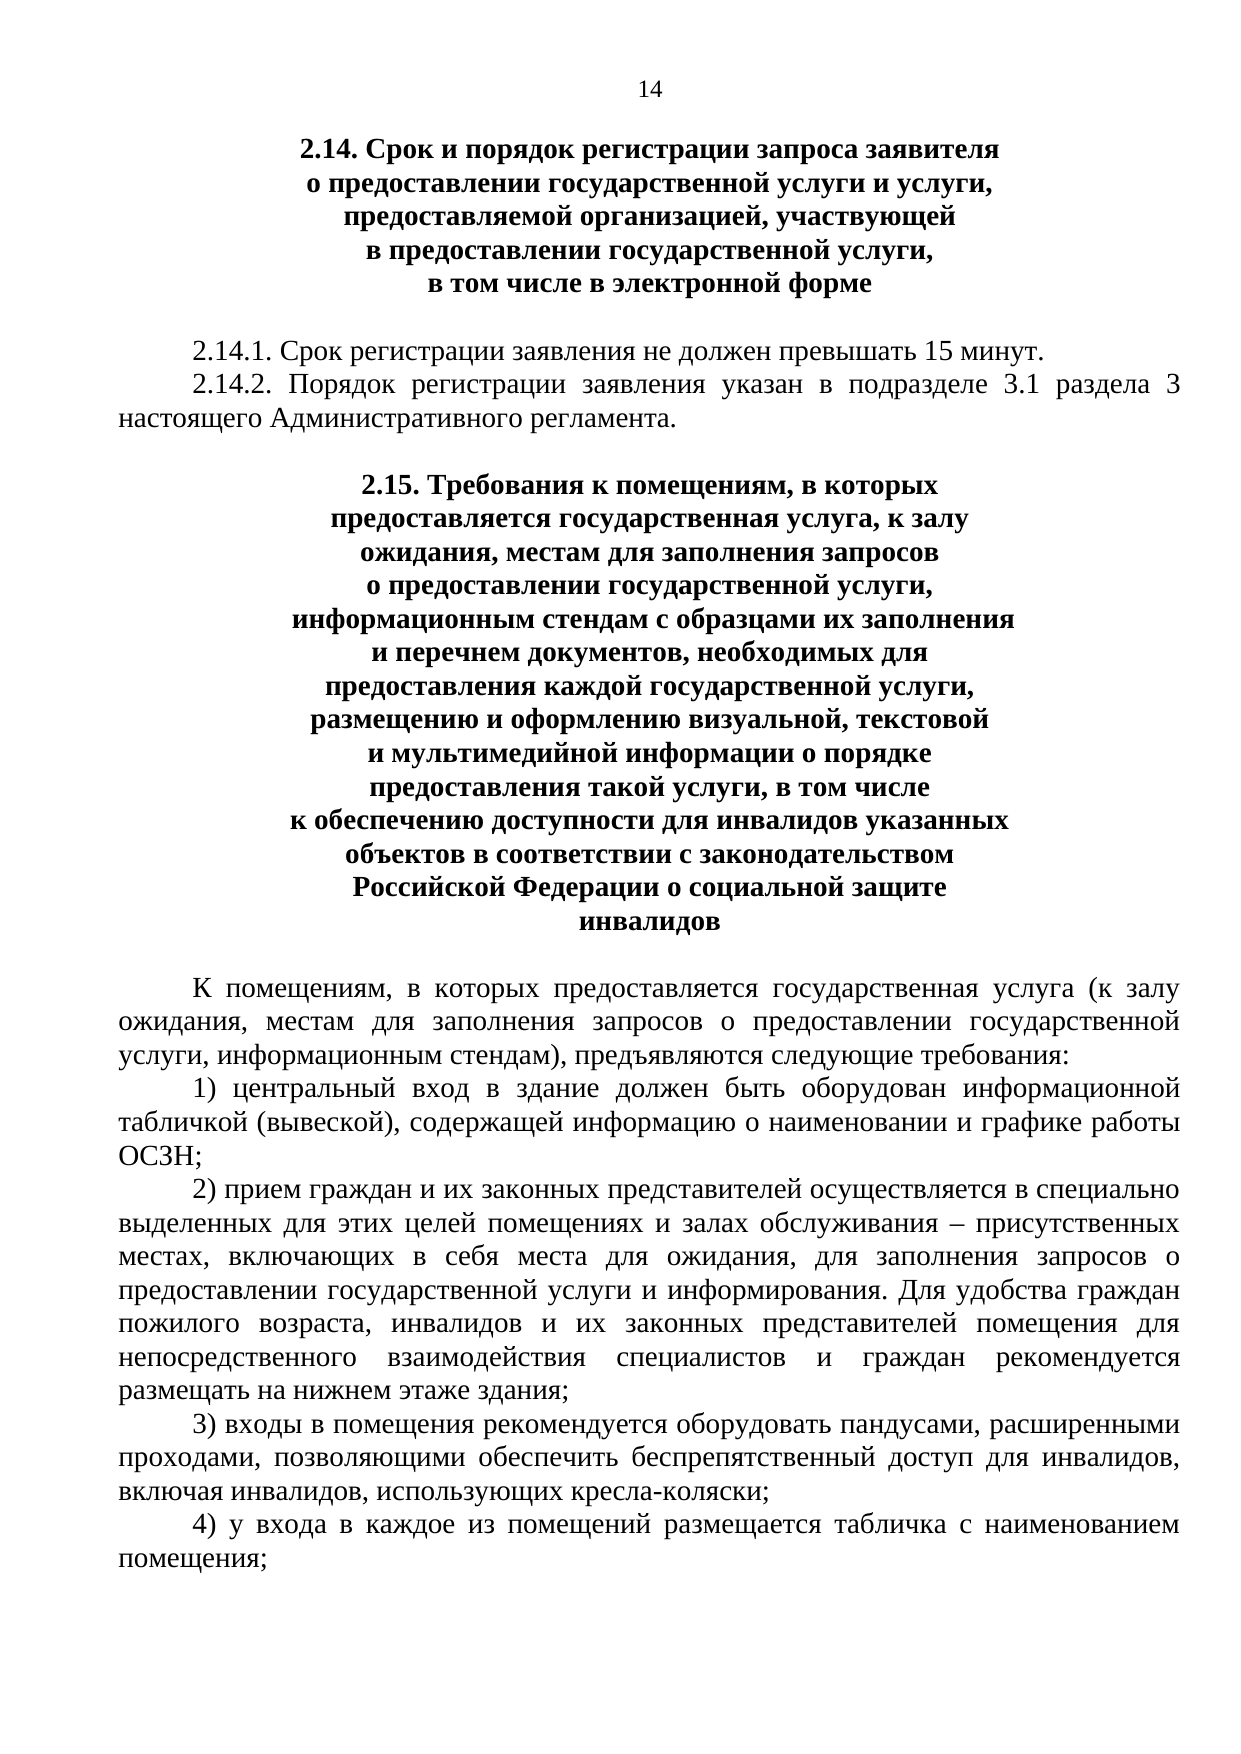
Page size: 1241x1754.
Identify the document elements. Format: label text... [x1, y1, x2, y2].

text 2.14. Срок и порядок регистрации запроса заявителя [118, 131, 1181, 165]
text 2.14.2. Порядок регистрации заявления указан в подразделе 3.1 раздела 3 настоящего Административного регламента. [118, 366, 1181, 433]
text предоставления такой услуги, в том числе [118, 769, 1181, 802]
text 2) прием граждан и их законных представителей осуществляется в специально выделенных для этих целей помещениях и залах обслуживания – присутственных местах, включающих в себя места для ожидания, для заполнения запросов о предоставлении государственной услуги и информирования. Для удобства граждан пожилого возраста, инвалидов и их законных представителей помещения для непосредственного взаимодействия специалистов и граждан рекомендуется размещать на нижнем этаже здания; [118, 1171, 1181, 1406]
text 2.15. Требования к помещениям, в которых [118, 467, 1181, 500]
text 4) у входа в каждое из помещений размещается табличка с наименованием помещения; [118, 1507, 1181, 1574]
text ожидания, местам для заполнения запросов [118, 534, 1181, 567]
text предоставляемой организацией, участвующей [118, 198, 1181, 232]
text к обеспечению доступности для инвалидов указанных [118, 802, 1181, 836]
text инвалидов [118, 903, 1181, 936]
text Российской Федерации о социальной защите [118, 869, 1181, 903]
text предоставления каждой государственной услуги, [118, 668, 1181, 702]
text в том числе в электронной форме [118, 266, 1181, 299]
text К помещениям, в которых предоставляется государственная услуга (к залу ожидания, местам для заполнения запросов о предоставлении государственной услуги, информационным стендам), предъявляются следующие требования: [118, 970, 1181, 1071]
text о предоставлении государственной услуги, [118, 567, 1181, 601]
text и мультимедийной информации о порядке [118, 735, 1181, 769]
text информационным стендам с образцами их заполнения [118, 601, 1181, 634]
text и перечнем документов, необходимых для [118, 634, 1181, 668]
text в предоставлении государственной услуги, [118, 232, 1181, 266]
text 1) центральный вход в здание должен быть оборудован информационной табличкой (вывеской), содержащей информацию о наименовании и графике работы ОСЗН; [118, 1071, 1181, 1171]
text 2.14.1. Срок регистрации заявления не должен превышать 15 минут. [118, 333, 1181, 366]
text размещению и оформлению визуальной, текстовой [118, 702, 1181, 735]
text о предоставлении государственной услуги и услуги, [118, 165, 1181, 198]
text 3) входы в помещения рекомендуется оборудовать пандусами, расширенными проходами, позволяющими обеспечить беспрепятственный доступ для инвалидов, включая инвалидов, использующих кресла-коляски; [118, 1406, 1181, 1507]
text объектов в соответствии с законодательством [118, 836, 1181, 869]
text предоставляется государственная услуга, к залу [118, 500, 1181, 534]
